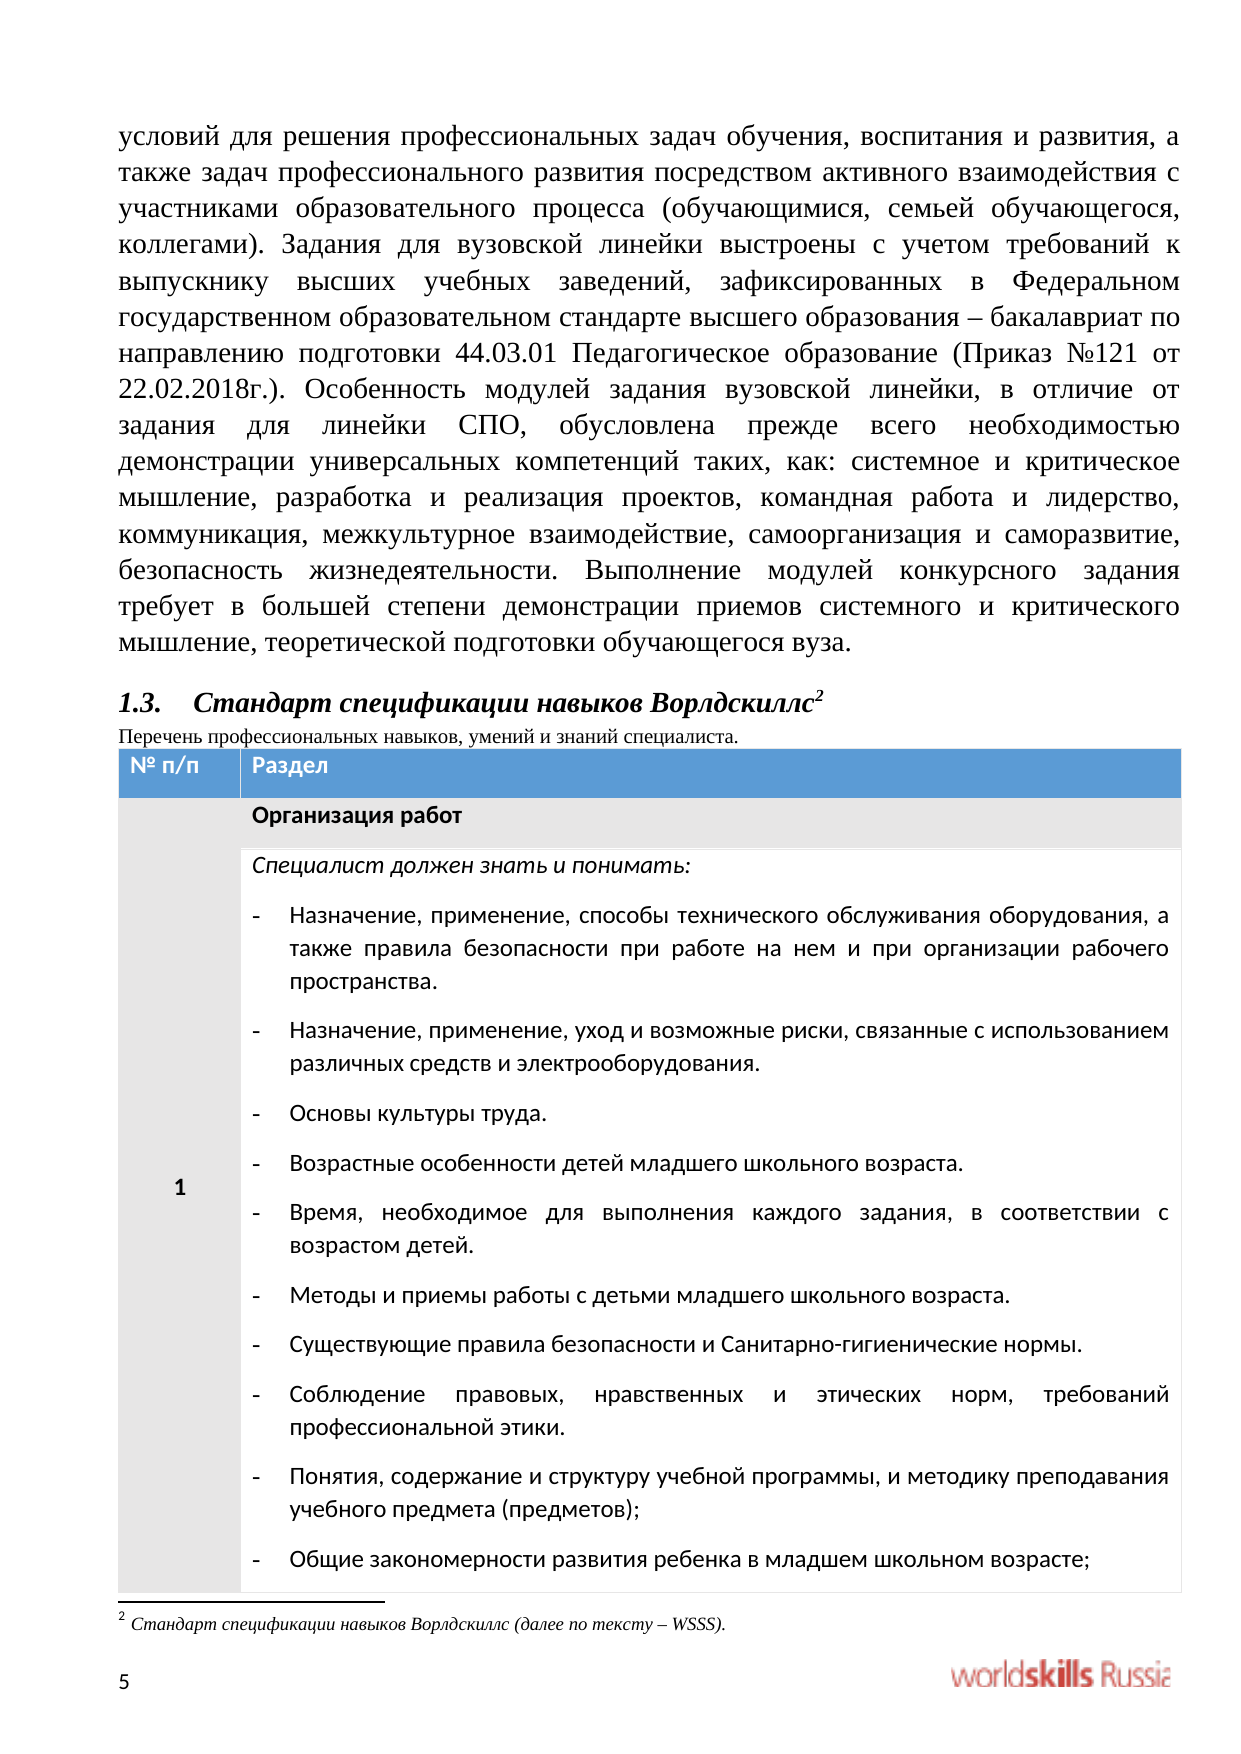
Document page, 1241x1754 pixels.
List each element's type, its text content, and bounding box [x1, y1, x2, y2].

table_header Раздел [241, 749, 1181, 798]
table_cell 1 [119, 799, 240, 1592]
table_cell Организация работ [241, 799, 1181, 848]
subtitle Стандарт спецификации навыков Ворлдскиллс [118, 685, 1181, 719]
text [118, 118, 1181, 658]
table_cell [241, 850, 1181, 1592]
table_header № п/п [119, 749, 240, 798]
text Перечень профессиональных навыков, умений и знаний специалиста. [118, 724, 1181, 748]
